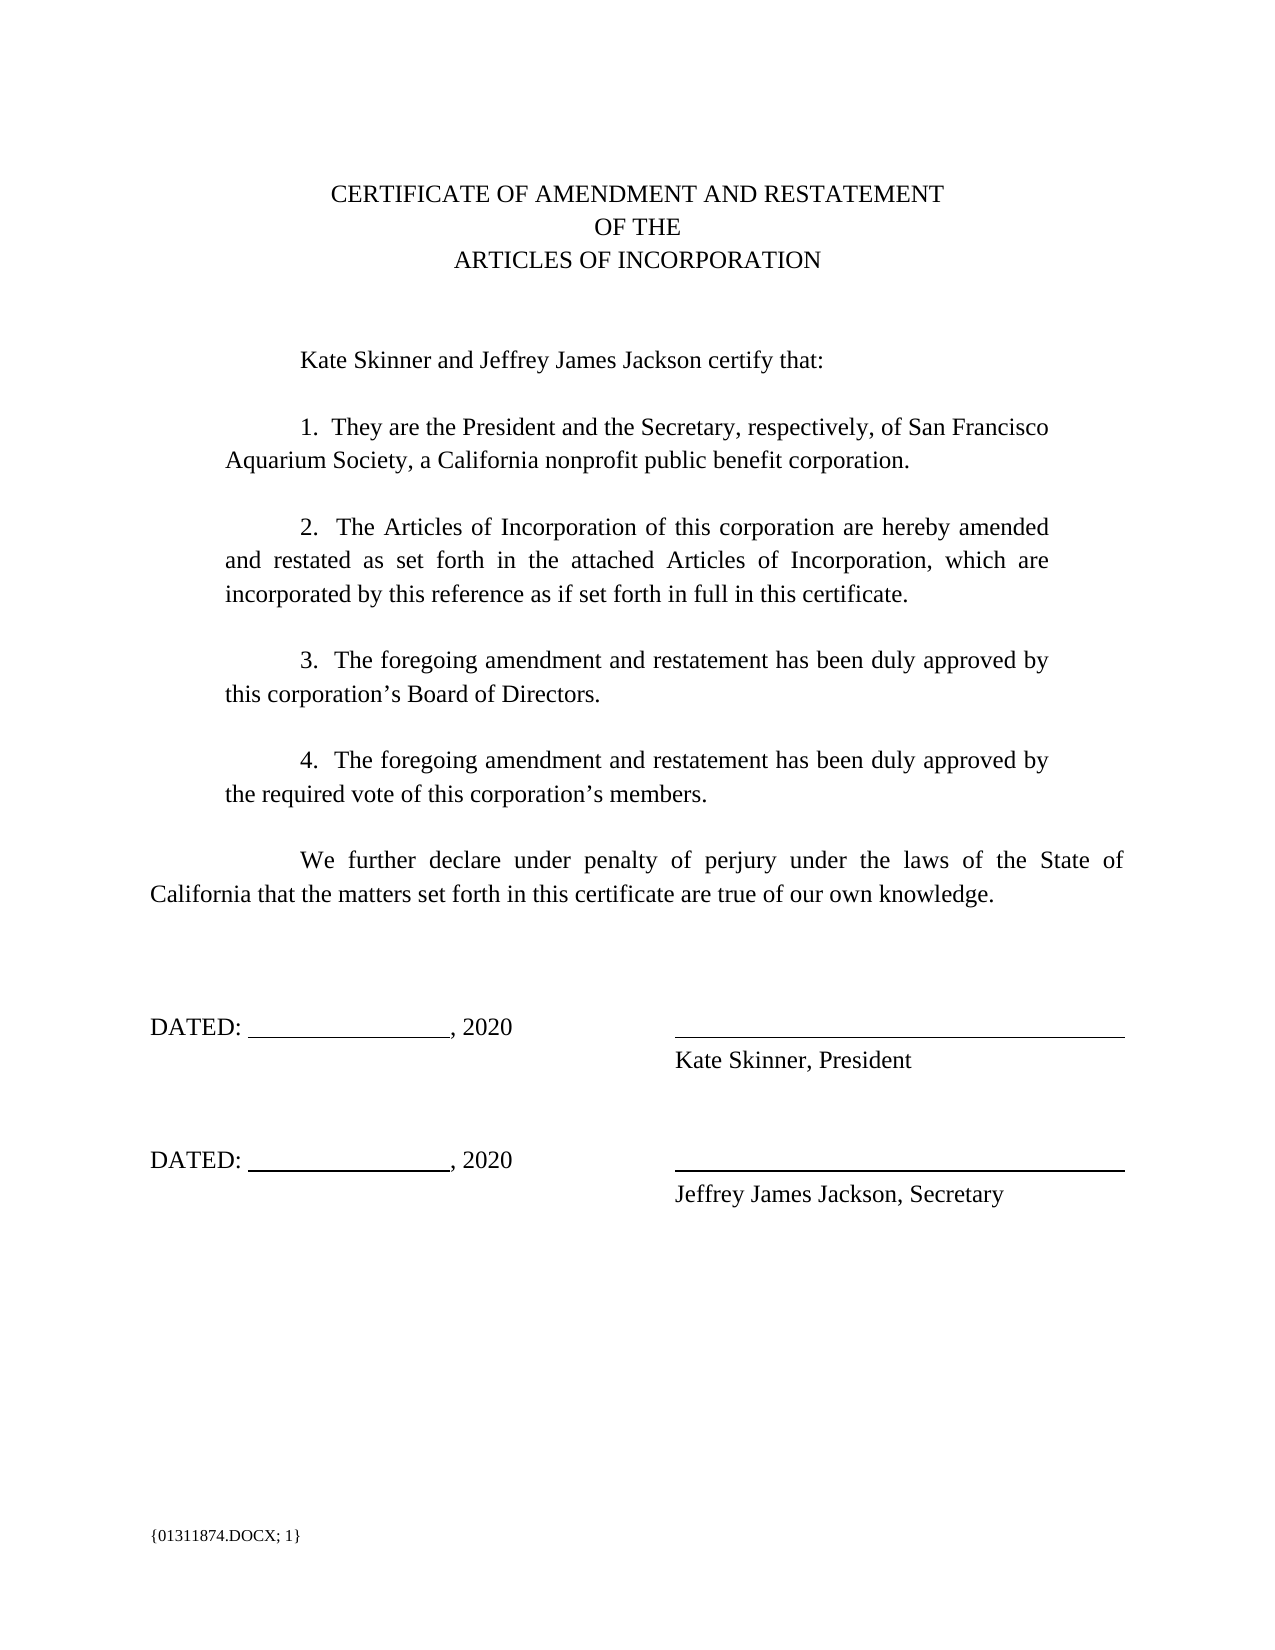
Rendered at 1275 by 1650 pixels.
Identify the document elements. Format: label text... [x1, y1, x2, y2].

text 1. They are the President and the Secretary, respectively, of San Francisco Aquarium Society, a California nonprofit public benefit corporation. [225, 412, 1050, 474]
text ARTICLES OF INCORPORATION [150, 245, 1125, 274]
text 2. The Articles of Incorporation of this corporation are hereby amended and restated as set forth in the attached Articles of Incorporation, which are incorporated by this reference as if set forth in full in this certificate. [225, 512, 1050, 607]
text DATED: , 2020 [150, 1145, 1125, 1174]
text CERTIFICATE OF AMENDMENT AND RESTATEMENT [150, 179, 1125, 207]
text Jeffrey James Jackson, Secretary [150, 1179, 1125, 1207]
text We further declare under penalty of perjury under the laws of the State of California that the matters set forth in this certificate are true of our own knowledge. [150, 845, 1125, 907]
text 4. The foregoing amendment and restatement has been duly approved by the required vote of this corporation’s members. [225, 745, 1050, 807]
text OF THE [150, 212, 1125, 241]
text Kate Skinner and Jeffrey James Jackson certify that: [150, 345, 1125, 374]
text Kate Skinner, President [150, 1045, 1125, 1074]
text 3. The foregoing amendment and restatement has been duly approved by this corporation’s Board of Directors. [225, 645, 1050, 707]
text DATED: , 2020 [150, 1012, 1125, 1041]
